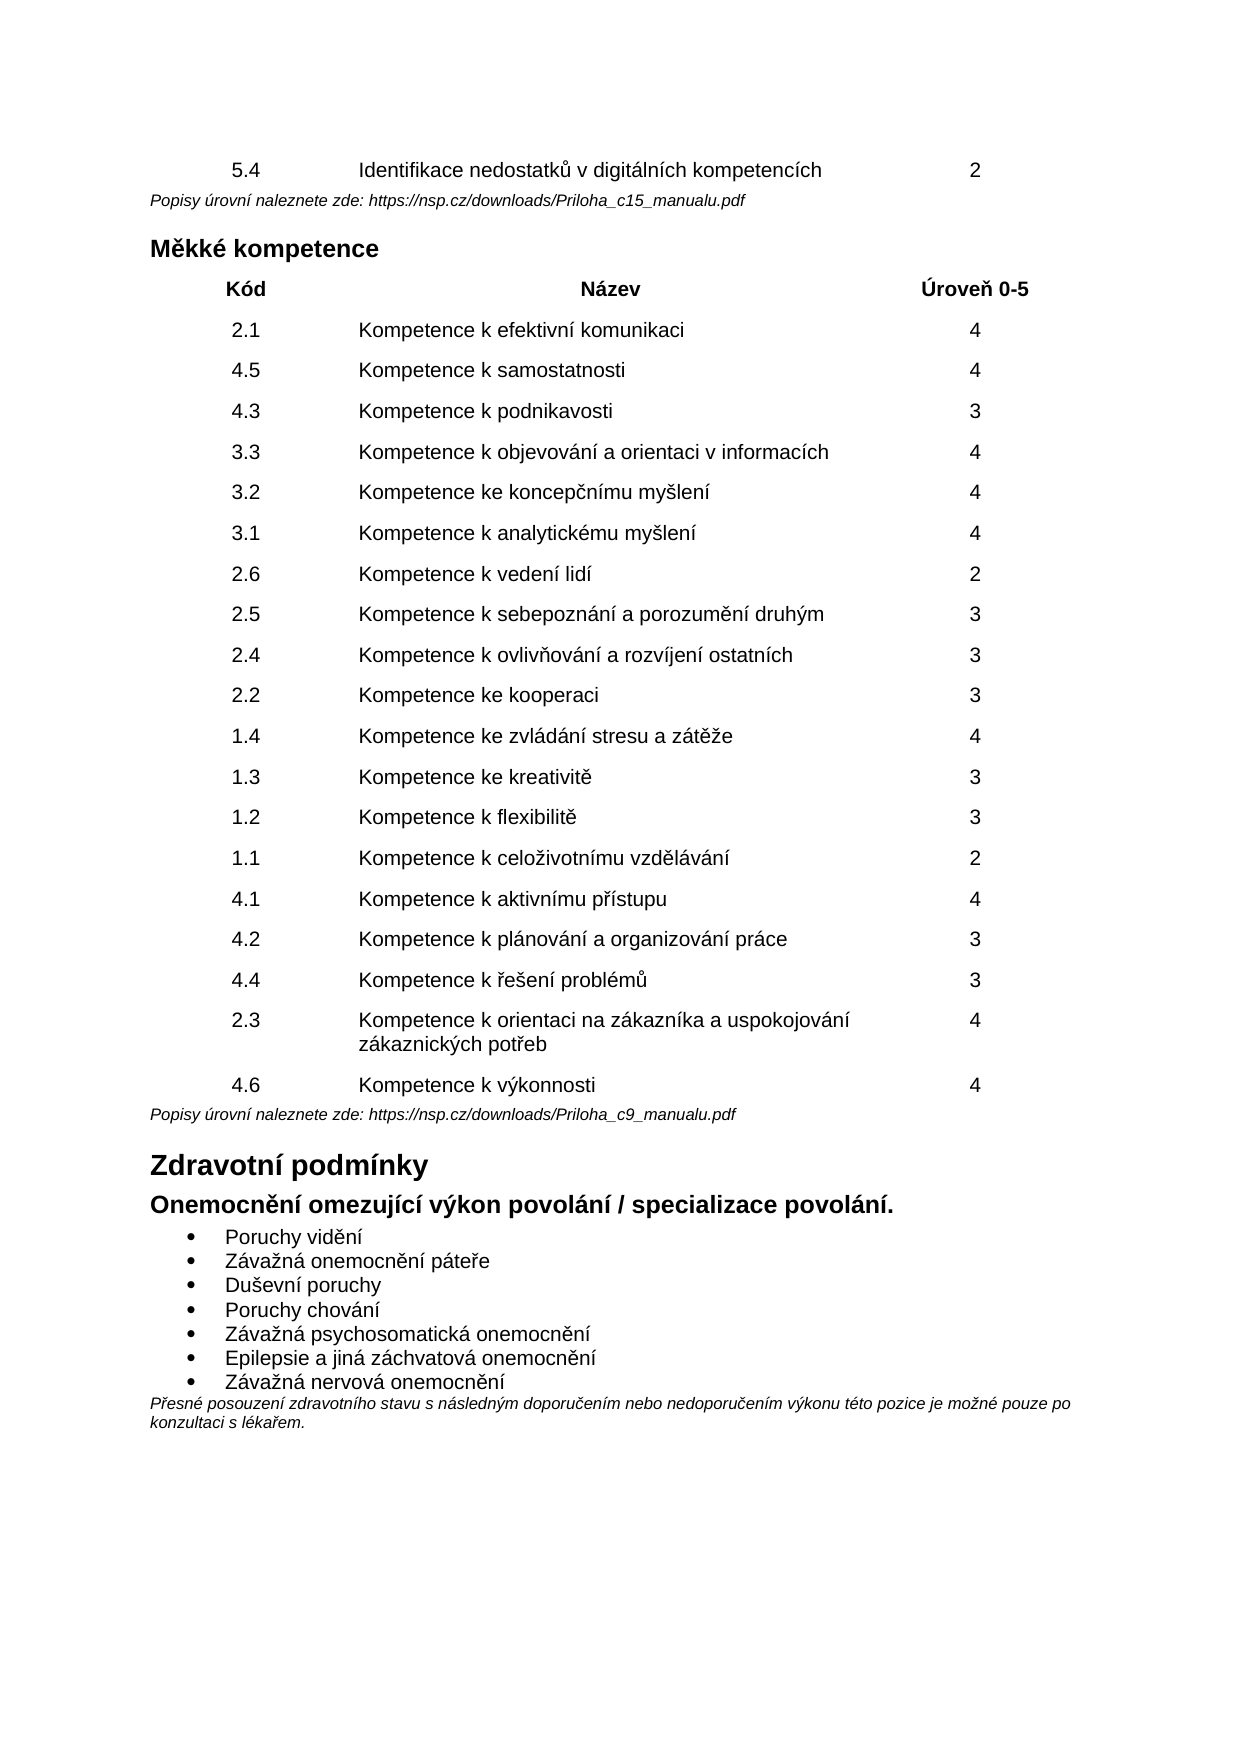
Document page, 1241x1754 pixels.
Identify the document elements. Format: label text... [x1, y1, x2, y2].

table_cell 4.2 [142, 919, 350, 959]
table_cell 3 [871, 391, 1079, 431]
list Poruchy chování [187, 1297, 1090, 1321]
text Přesné posouzení zdravotního stavu s následným doporučením nebo nedoporučením výkonu této pozice je možné pouze po konzultaci s lékařem. [150, 1394, 1090, 1432]
table_cell Kompetence k ovlivňování a rozvíjení ostatních [350, 634, 871, 675]
table_cell 2.3 [142, 1000, 350, 1064]
table_cell 4 [871, 1065, 1079, 1105]
table_cell 3.1 [142, 513, 350, 553]
table_cell 3 [871, 797, 1079, 837]
table_cell 3 [871, 634, 1079, 675]
table_cell 4.1 [142, 878, 350, 919]
table_cell 2.2 [142, 675, 350, 716]
table_cell 4 [871, 716, 1079, 756]
table_cell 4 [871, 1000, 1079, 1064]
table_cell 4 [871, 309, 1079, 350]
table_cell 4 [871, 472, 1079, 512]
table_cell 4 [871, 878, 1079, 919]
table_cell 3 [871, 959, 1079, 1000]
table_cell 3 [871, 594, 1079, 634]
table_cell 1.3 [142, 756, 350, 797]
table_cell 4.6 [142, 1065, 350, 1105]
text Popisy úrovní naleznete zde: https://nsp.cz/downloads/Priloha_c15_manualu.pdf [150, 191, 1090, 210]
table_cell Kompetence k vedení lidí [350, 553, 871, 594]
text Popisy úrovní naleznete zde: https://nsp.cz/downloads/Priloha_c9_manualu.pdf [150, 1105, 1090, 1124]
table_cell Kompetence ke kooperaci [350, 675, 871, 716]
list Závažná onemocnění páteře [187, 1249, 1090, 1273]
list Duševní poruchy [187, 1273, 1090, 1297]
table_cell Kompetence ke koncepčnímu myšlení [350, 472, 871, 512]
subtitle Zdravotní podmínky [150, 1148, 1090, 1182]
table_cell 4.5 [142, 350, 350, 391]
table_cell Kompetence k sebepoznání a porozumění druhým [350, 594, 871, 634]
table_cell 3 [871, 675, 1079, 716]
table_cell 3 [871, 756, 1079, 797]
table_cell 4 [871, 350, 1079, 391]
table_header Název [350, 269, 871, 309]
table_cell 4 [871, 431, 1079, 472]
table_cell Kompetence k podnikavosti [350, 391, 871, 431]
subtitle Měkké kompetence [150, 234, 1090, 262]
table_cell 3 [871, 919, 1079, 959]
table_cell Kompetence k objevování a orientaci v informacích [350, 431, 871, 472]
list Závažná nervová onemocnění [187, 1369, 1090, 1394]
list Poruchy vidění [187, 1225, 1090, 1249]
table_cell Kompetence k analytickému myšlení [350, 513, 871, 553]
table_cell Identifikace nedostatků v digitálních kompetencích [350, 150, 871, 191]
table_cell Kompetence k flexibilitě [350, 797, 871, 837]
table_cell 2 [871, 838, 1079, 878]
table_cell Kompetence k orientaci na zákazníka a uspokojování zákaznických potřeb [350, 1000, 871, 1064]
table_cell 2.4 [142, 634, 350, 675]
table_cell Kompetence k efektivní komunikaci [350, 309, 871, 350]
table_header Úroveň 0-5 [871, 269, 1079, 309]
list Závažná psychosomatická onemocnění [187, 1321, 1090, 1346]
list Epilepsie a jiná záchvatová onemocnění [187, 1346, 1090, 1369]
table_cell 4.3 [142, 391, 350, 431]
table_cell 1.2 [142, 797, 350, 837]
table_cell 4.4 [142, 959, 350, 1000]
table_cell 1.1 [142, 838, 350, 878]
subtitle Onemocnění omezující výkon povolání / specializace povolání. [150, 1190, 1090, 1219]
table_header Kód [142, 269, 350, 309]
table_cell 2 [871, 150, 1079, 191]
table_cell Kompetence k plánování a organizování práce [350, 919, 871, 959]
table_cell 3.2 [142, 472, 350, 512]
table_cell 3.3 [142, 431, 350, 472]
table_cell 2.5 [142, 594, 350, 634]
table_cell Kompetence k celoživotnímu vzdělávání [350, 838, 871, 878]
table_cell Kompetence k výkonnosti [350, 1065, 871, 1105]
table_cell Kompetence ke zvládání stresu a zátěže [350, 716, 871, 756]
table_cell Kompetence k řešení problémů [350, 959, 871, 1000]
table_cell 5.4 [142, 150, 350, 191]
table_cell 2.6 [142, 553, 350, 594]
table_cell Kompetence ke kreativitě [350, 756, 871, 797]
table_cell Kompetence k aktivnímu přístupu [350, 878, 871, 919]
table_cell 1.4 [142, 716, 350, 756]
table_cell 2.1 [142, 309, 350, 350]
table_cell 2 [871, 553, 1079, 594]
table_cell 4 [871, 513, 1079, 553]
table_cell Kompetence k samostatnosti [350, 350, 871, 391]
